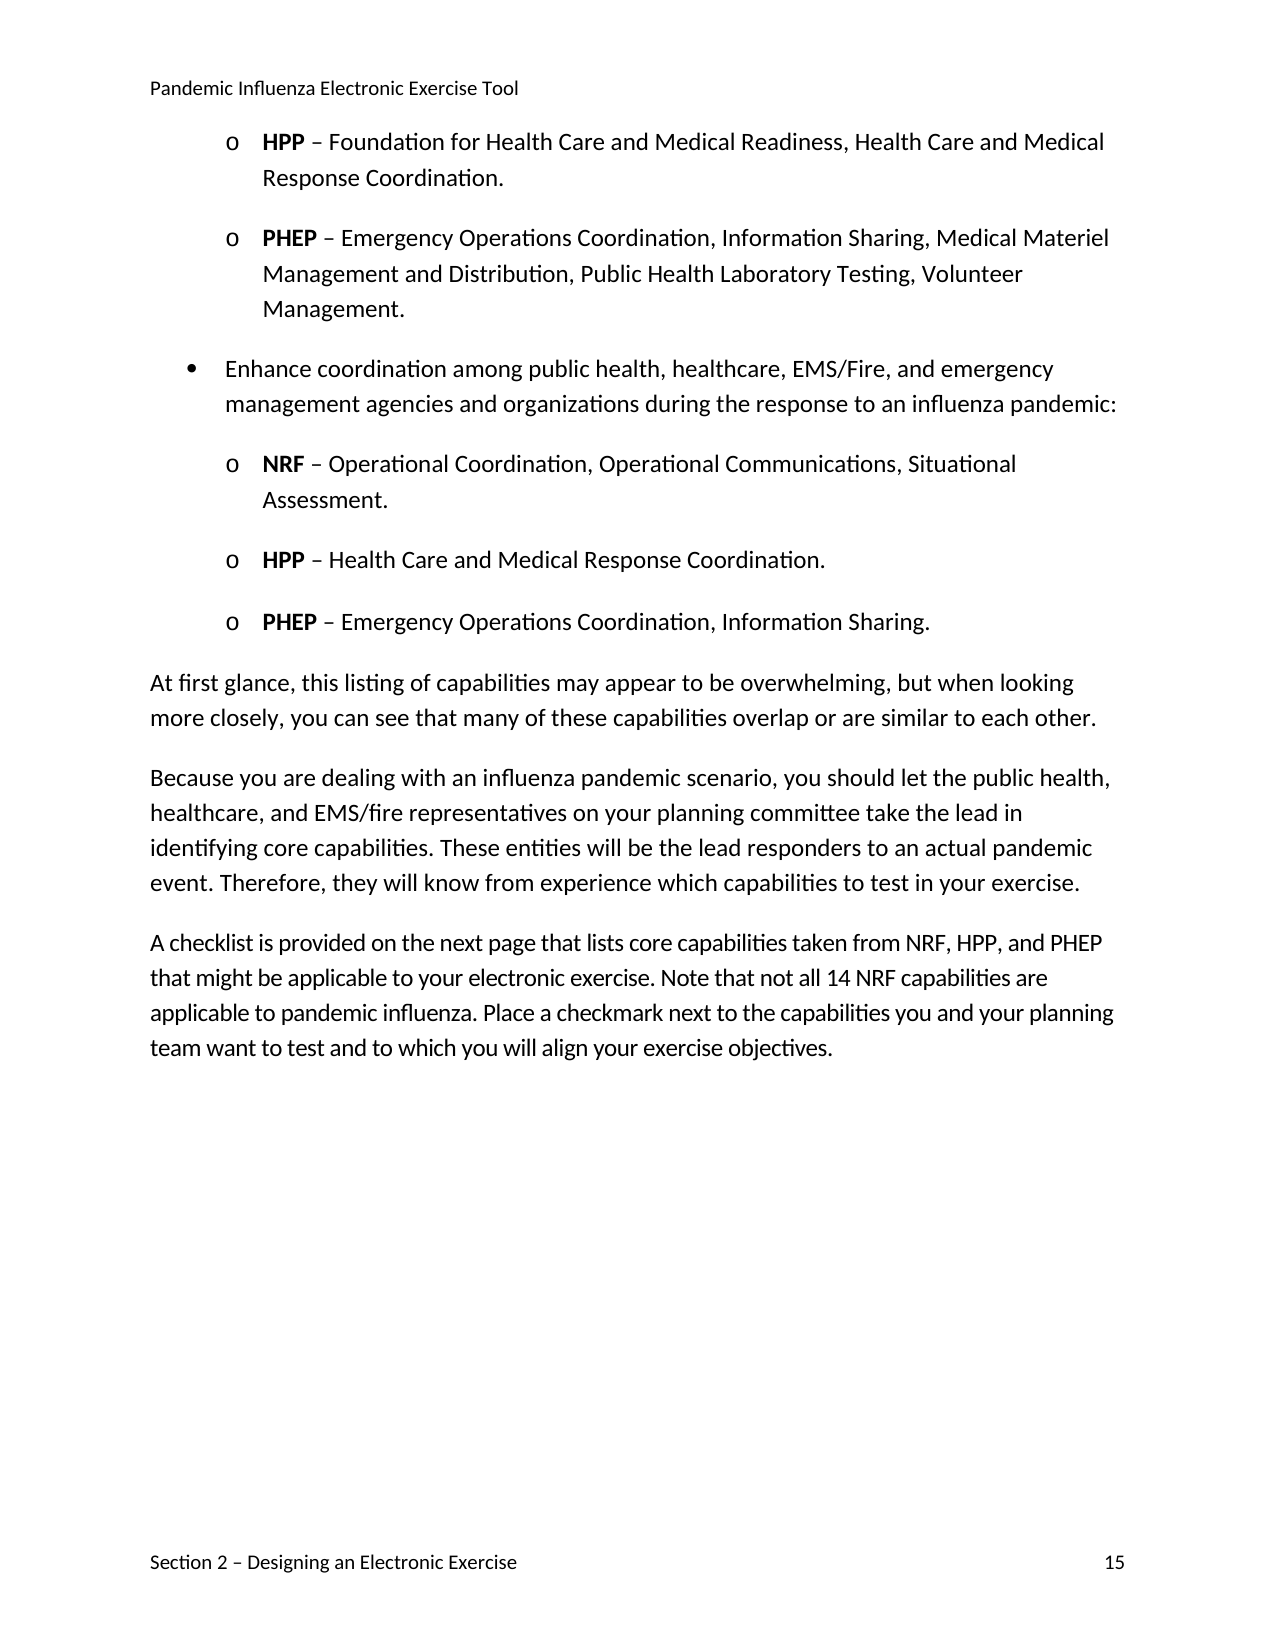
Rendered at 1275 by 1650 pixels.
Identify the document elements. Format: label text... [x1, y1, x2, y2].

list HPP – Foundation for Health Care and Medical Readiness, Health Care and Medical Response Coordination. [225, 126, 1125, 193]
list PHEP – Emergency Operations Coordination, Information Sharing, Medical Materiel Management and Distribution, Public Health Laboratory Testing, Volunteer Management. [225, 222, 1125, 324]
text A checklist is provided on the next page that lists core capabilities taken from NRF, HPP, and PHEP that might be applicable to your electronic exercise. Note that not all 14 NRF capabilities are applicable to pandemic influenza. Place a checkmark next to the capabilities you and your planning team want to test and to which you will align your exercise objectives. [150, 927, 1125, 1063]
list NRF – Operational Coordination, Operational Communications, Situational Assessment. [225, 448, 1125, 515]
list Enhance coordination among public health, healthcare, EMS/Fire, and emergency management agencies and organizations during the response to an influenza pandemic: [187, 353, 1125, 419]
list PHEP – Emergency Operations Coordination, Information Sharing. [225, 606, 1125, 638]
text At first glance, this listing of capabilities may appear to be overwhelming, but when looking more closely, you can see that many of these capabilities overlap or are similar to each other. [150, 667, 1125, 733]
list HPP – Health Care and Medical Response Coordination. [225, 544, 1125, 576]
text Because you are dealing with an influenza pandemic scenario, you should let the public health, healthcare, and EMS/fire representatives on your planning committee take the lead in identifying core capabilities. These entities will be the lead responders to an actual pandemic event. Therefore, they will know from experience which capabilities to test in your exercise. [150, 762, 1125, 898]
